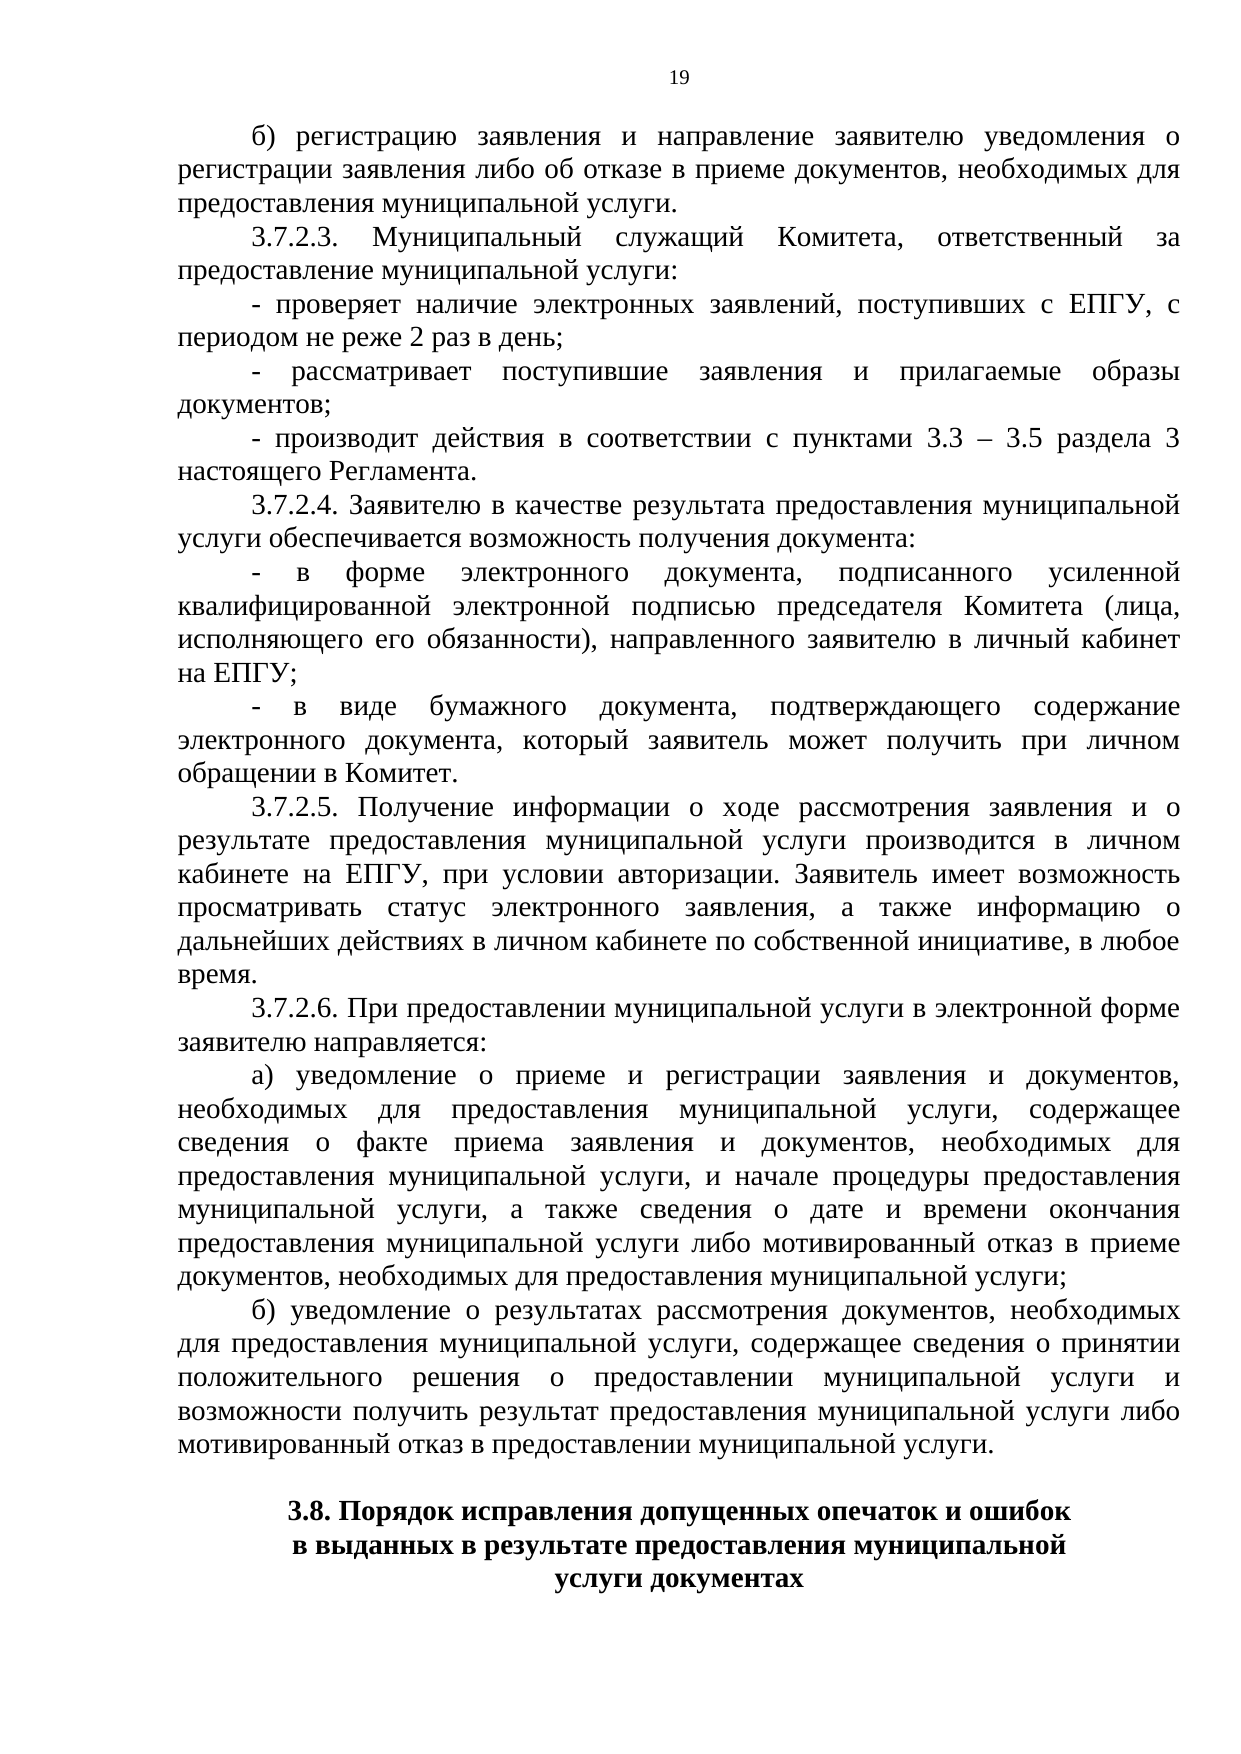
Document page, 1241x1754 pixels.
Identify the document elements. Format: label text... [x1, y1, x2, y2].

text 3.7.2.4. Заявителю в качестве результата предоставления муниципальной услуги обеспечивается возможность получения документа: [177, 487, 1181, 554]
text а) уведомление о приеме и регистрации заявления и документов, необходимых для предоставления муниципальной услуги, содержащее сведения о факте приема заявления и документов, необходимых для предоставления муниципальной услуги, и начале процедуры предоставления муниципальной услуги, а также сведения о дате и времени окончания предоставления муниципальной услуги либо мотивированный отказ в приеме документов, необходимых для предоставления муниципальной услуги; [177, 1057, 1181, 1292]
text - в форме электронного документа, подписанного усиленной квалифицированной электронной подписью председателя Комитета (лица, исполняющего его обязанности), направленного заявителю в личный кабинет на ЕПГУ; [177, 554, 1181, 688]
title 3.8. Порядок исправления допущенных опечаток и ошибок [177, 1493, 1181, 1527]
text - в виде бумажного документа, подтверждающего содержание электронного документа, который заявитель может получить при личном обращении в Комитет. [177, 688, 1181, 789]
title услуги документах [177, 1560, 1181, 1594]
text - проверяет наличие электронных заявлений, поступивших с ЕПГУ, с периодом не реже 2 раз в день; [177, 286, 1181, 353]
text 3.7.2.5. Получение информации о ходе рассмотрения заявления и о результате предоставления муниципальной услуги производится в личном кабинете на ЕПГУ, при условии авторизации. Заявитель имеет возможность просматривать статус электронного заявления, а также информацию о дальнейших действиях в личном кабинете по собственной инициативе, в любое время. [177, 789, 1181, 990]
text - производит действия в соответствии с пунктами 3.3 – 3.5 раздела 3 настоящего Регламента. [177, 420, 1181, 487]
title в выданных в результате предоставления муниципальной [177, 1527, 1181, 1560]
text 3.7.2.6. При предоставлении муниципальной услуги в электронной форме заявителю направляется: [177, 990, 1181, 1057]
text б) уведомление о результатах рассмотрения документов, необходимых для предоставления муниципальной услуги, содержащее сведения о принятии положительного решения о предоставлении муниципальной услуги и возможности получить результат предоставления муниципальной услуги либо мотивированный отказ в предоставлении муниципальной услуги. [177, 1292, 1181, 1460]
text - рассматривает поступившие заявления и прилагаемые образы документов; [177, 353, 1181, 420]
text б) регистрацию заявления и направление заявителю уведомления о регистрации заявления либо об отказе в приеме документов, необходимых для предоставления муниципальной услуги. [177, 118, 1181, 219]
text 3.7.2.3. Муниципальный служащий Комитета, ответственный за предоставление муниципальной услуги: [177, 219, 1181, 286]
